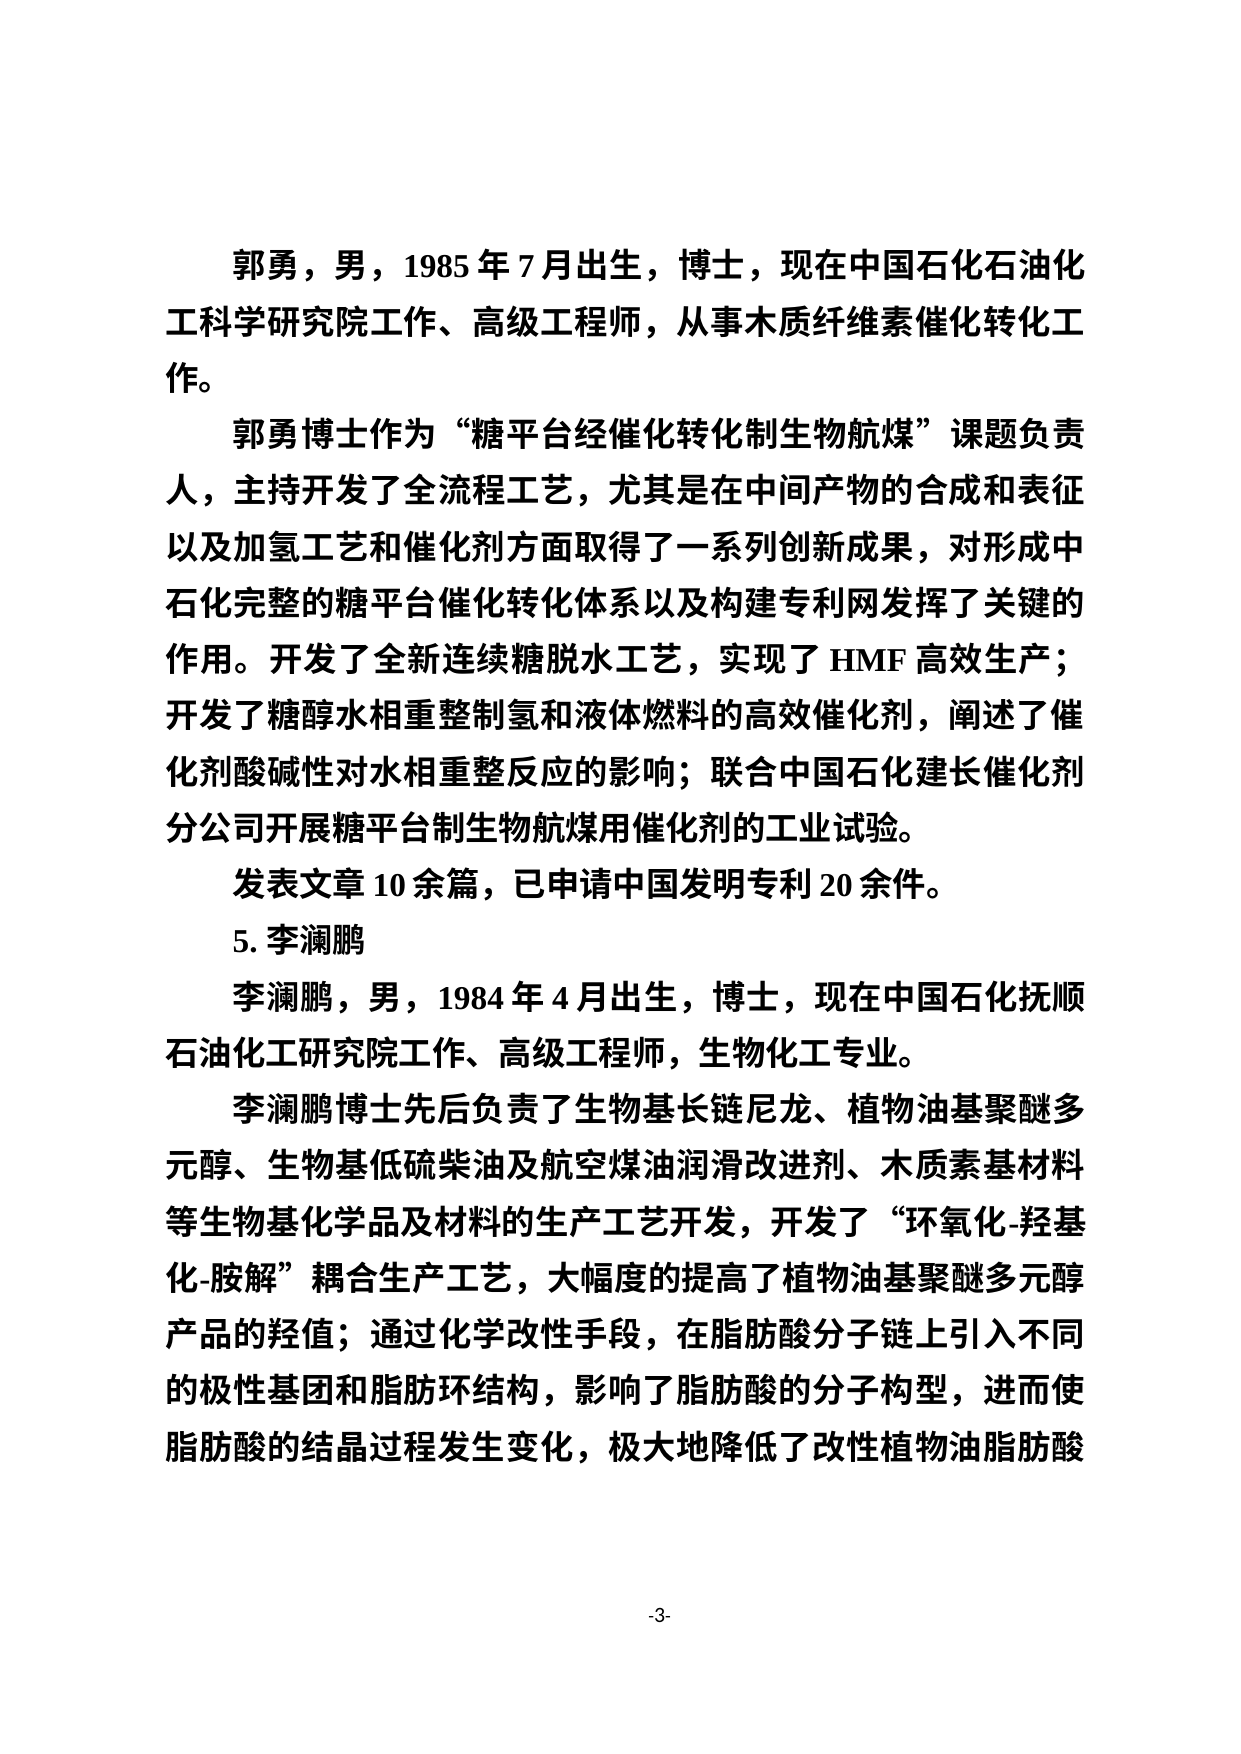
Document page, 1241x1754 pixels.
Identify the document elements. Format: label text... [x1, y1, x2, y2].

text 发表文章10余篇，已申请中国发明专利20余件。 [165, 852, 1087, 908]
text 郭勇博士作为“糖平台经催化转化制生物航煤”课题负责人，主持开发了全流程工艺，尤其是在中间产物的合成和表征以及加氢工艺和催化剂方面取得了一系列创新成果，对形成中石化完整的糖平台催化转化体系以及构建专利网发挥了关键的作用。开发了全新连续糖脱水工艺，实现了HMF高效生产；开发了糖醇水相重整制氢和液体燃料的高效催化剂，阐述了催化剂酸碱性对水相重整反应的影响；联合中国石化建长催化剂分公司开展糖平台制生物航煤用催化剂的工业试验。 [165, 402, 1087, 852]
text 李澜鹏，男，1984年4月出生，博士，现在中国石化抚顺石油化工研究院工作、高级工程师，生物化工专业。 [165, 964, 1087, 1077]
text 郭勇，男，1985年7月出生，博士，现在中国石化石油化工科学研究院工作、高级工程师，从事木质纤维素催化转化工作。 [165, 233, 1087, 402]
text 5. 李澜鹏 [165, 908, 1087, 964]
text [165, 1077, 1087, 1470]
